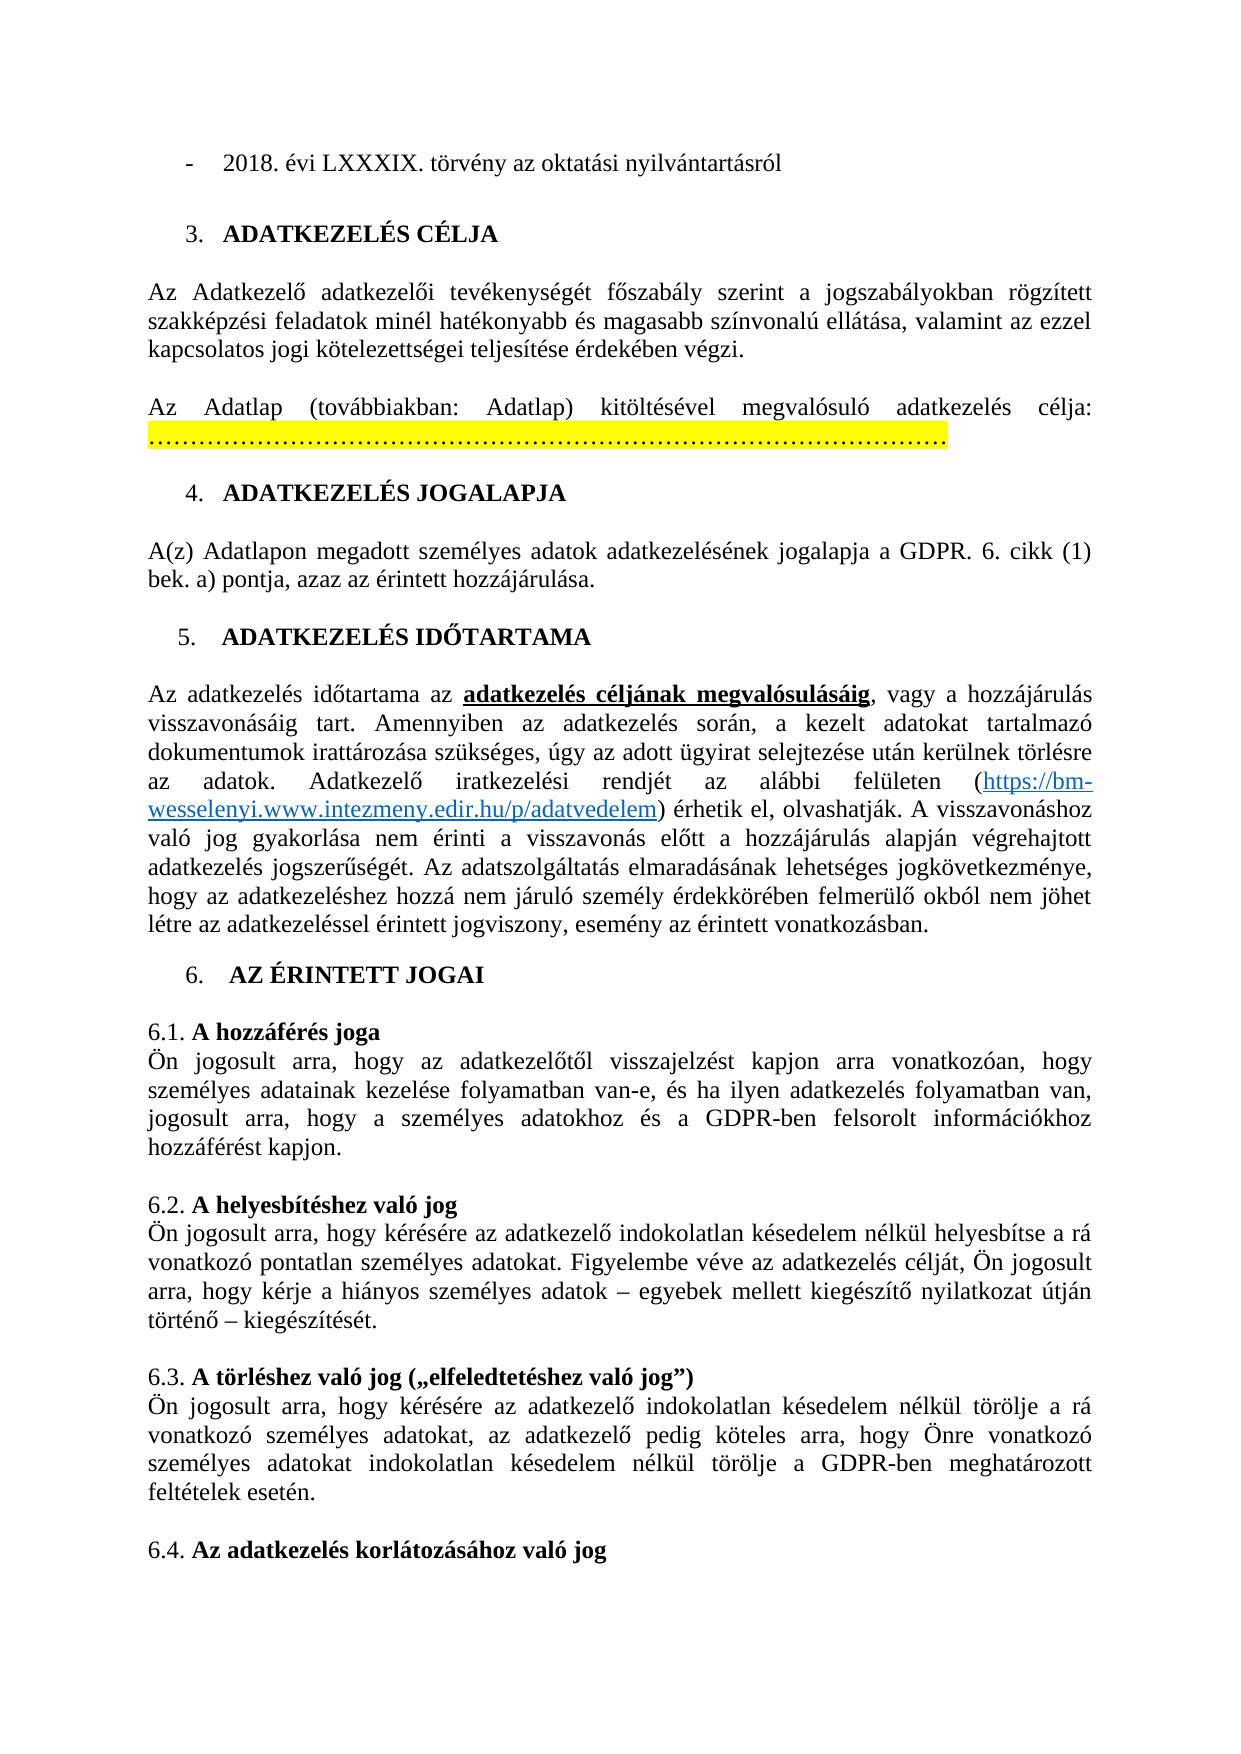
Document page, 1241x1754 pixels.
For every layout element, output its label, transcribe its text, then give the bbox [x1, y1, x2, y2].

text Az adatkezelés időtartama az adatkezelés céljának megvalósulásáig, vagy a hozzájárulás visszavonásáig tart. Amennyiben az adatkezelés során, a kezelt adatokat tartalmazó dokumentumok irattározása szükséges, úgy az adott ügyirat selejtezése után kerülnek törlésre az adatok. Adatkezelő iratkezelési rendjét az alábbi felületen (https://bm-wesselenyi.www.intezmeny.edir.hu/p/adatvedelem) érhetik el, olvashatják. A visszavonáshoz való jog gyakorlása nem érinti a visszavonás előtt a hozzájárulás alapján végrehajtott adatkezelés jogszerűségét. Az adatszolgáltatás elmaradásának lehetséges jogkövetkezménye, hogy az adatkezeléshez hozzá nem járuló személy érdekkörében felmerülő okból nem jöhet létre az adatkezeléssel érintett jogviszony, esemény az érintett vonatkozásban. [148, 679, 1093, 938]
list AZ ÉRINTETT JOGAI [185, 960, 1093, 988]
text 6.4. Az adatkezelés korlátozásához való jog [148, 1535, 1093, 1563]
text Ön jogosult arra, hogy az adatkezelőtől visszajelzést kapjon arra vonatkozóan, hogy személyes adatainak kezelése folyamatban van-e, és ha ilyen adatkezelés folyamatban van, jogosult arra, hogy a személyes adatokhoz és a GDPR-ben felsorolt információkhoz hozzáférést kapjon. [148, 1046, 1093, 1161]
text 6.3. A törléshez való jog („elfeledtetéshez való jog”) [148, 1362, 1093, 1391]
list ADATKEZELÉS CÉLJA [185, 219, 1093, 248]
text Ön jogosult arra, hogy kérésére az adatkezelő indokolatlan késedelem nélkül helyesbítse a rá vonatkozó pontatlan személyes adatokat. Figyelembe véve az adatkezelés célját, Ön jogosult arra, hogy kérje a hiányos személyes adatok – egyebek mellett kiegészítő nyilatkozat útján történő – kiegészítését. [148, 1218, 1093, 1333]
list ADATKEZELÉS JOGALAPJA [185, 478, 1093, 507]
text Az Adatkezelő adatkezelői tevékenységét főszabály szerint a jogszabályokban rögzített szakképzési feladatok minél hatékonyabb és magasabb színvonalú ellátása, valamint az ezzel kapcsolatos jogi kötelezettségei teljesítése érdekében végzi. [148, 277, 1093, 363]
text Az Adatlap (továbbiakban: Adatlap) kitöltésével megvalósuló adatkezelés célja: …………………………………………………………………………………… [148, 392, 1093, 449]
text 6.1. A hozzáférés joga [148, 1017, 1093, 1046]
text A(z) Adatlapon megadott személyes adatok adatkezelésének jogalapja a GDPR. 6. cikk (1) bek. a) pontja, azaz az érintett hozzájárulása. [148, 536, 1093, 593]
list ADATKEZELÉS IDŐTARTAMA [177, 622, 1093, 651]
text 6.2. A helyesbítéshez való jog [148, 1190, 1093, 1218]
list 2018. évi LXXXIX. törvény az oktatási nyilvántartásról [185, 148, 1093, 176]
text Ön jogosult arra, hogy kérésére az adatkezelő indokolatlan késedelem nélkül törölje a rá vonatkozó személyes adatokat, az adatkezelő pedig köteles arra, hogy Önre vonatkozó személyes adatokat indokolatlan késedelem nélkül törölje a GDPR-ben meghatározott feltételek esetén. [148, 1391, 1093, 1506]
